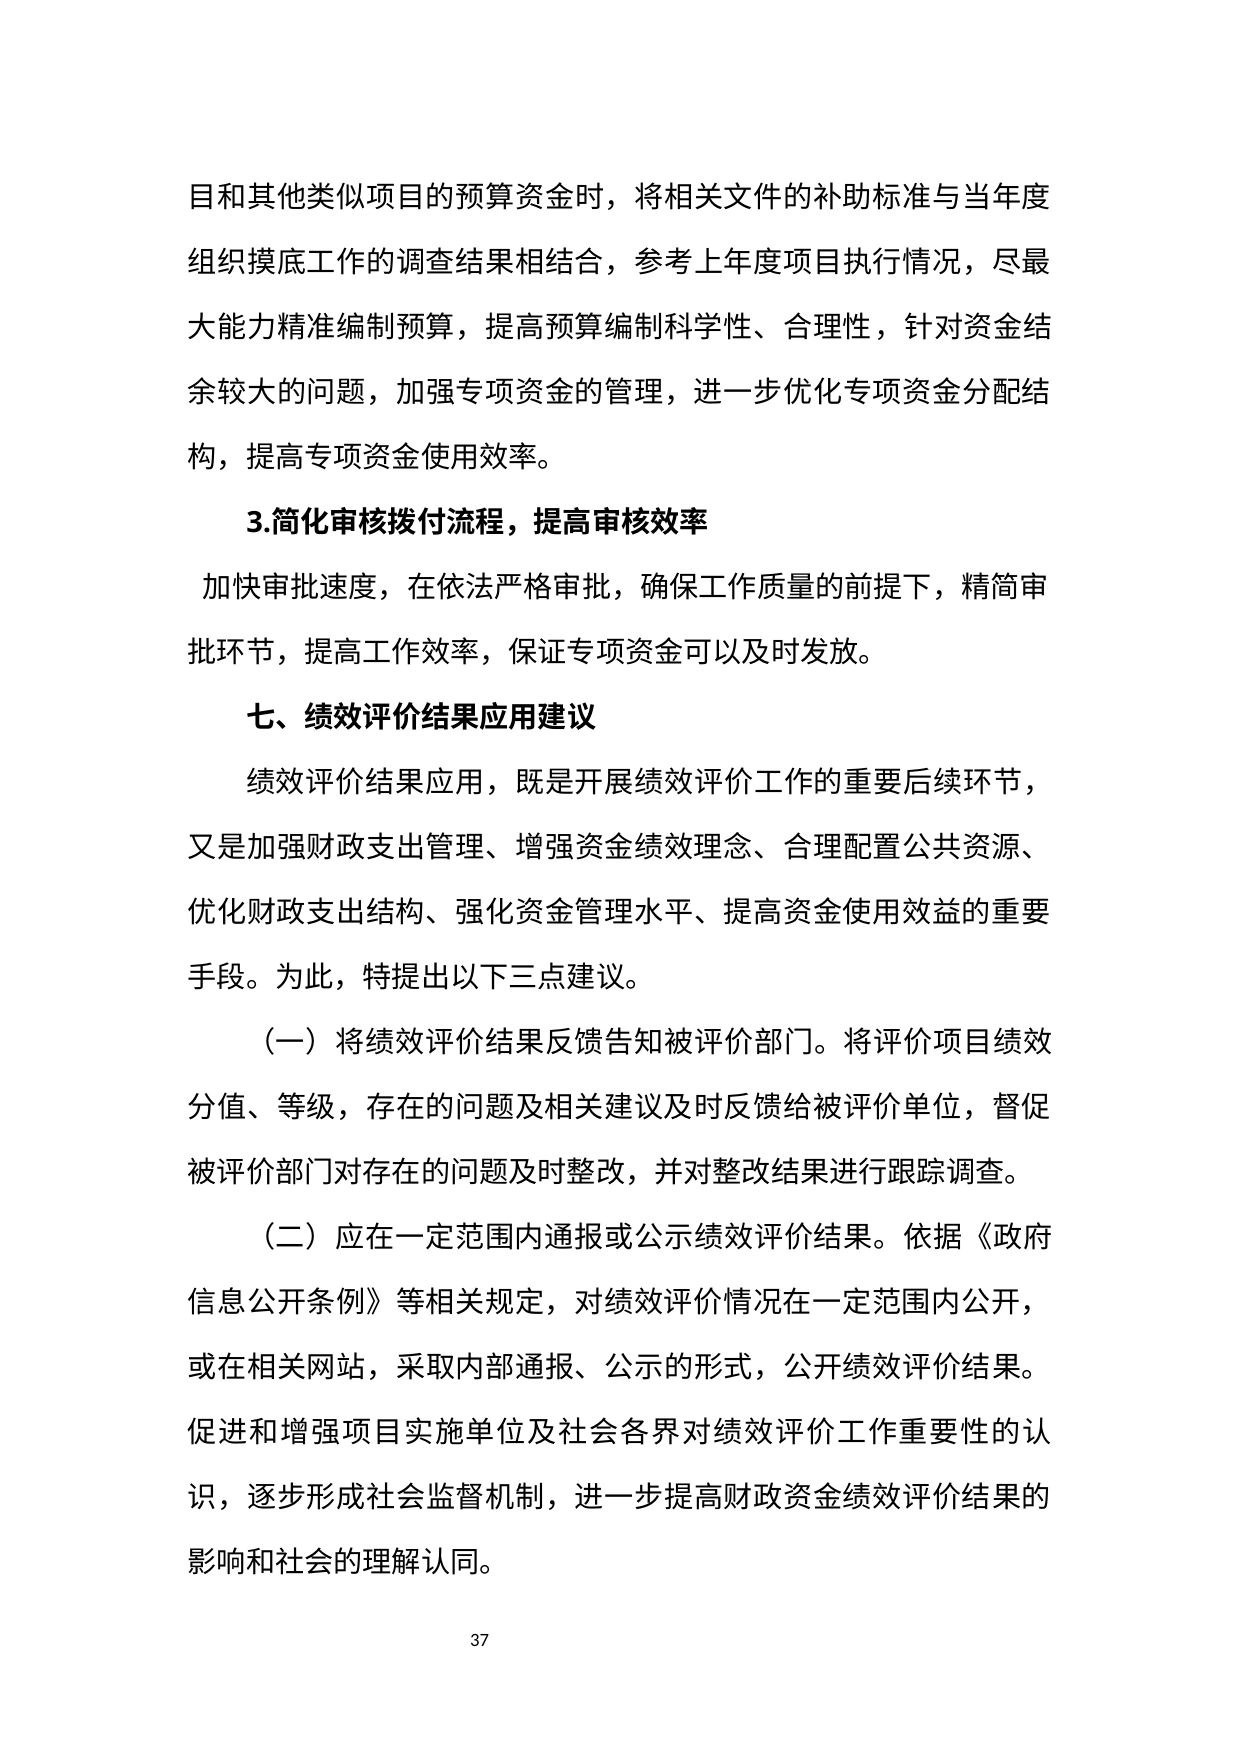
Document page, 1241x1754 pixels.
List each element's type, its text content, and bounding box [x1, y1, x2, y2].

text 七、绩效评价结果应用建议 [187, 682, 1053, 747]
text （二）应在一定范围内通报或公示绩效评价结果。依据《政府信息公开条例》等相关规定，对绩效评价情况在一定范围内公开，或在相关网站，采取内部通报、公示的形式，公开绩效评价结果。促进和增强项目实施单位及社会各界对绩效评价工作重要性的认识，逐步形成社会监督机制，进一步提高财政资金绩效评价结果的影响和社会的理解认同。 [187, 1202, 1053, 1592]
text （一）将绩效评价结果反馈告知被评价部门。将评价项目绩效分值、等级，存在的问题及相关建议及时反馈给被评价单位，督促被评价部门对存在的问题及时整改，并对整改结果进行跟踪调查。 [187, 1007, 1053, 1202]
text 加快审批速度，在依法严格审批，确保工作质量的前提下，精简审批环节，提高工作效率，保证专项资金可以及时发放。 [187, 552, 1053, 682]
text 绩效评价结果应用，既是开展绩效评价工作的重要后续环节，又是加强财政支出管理、增强资金绩效理念、合理配置公共资源、优化财政支出结构、强化资金管理水平、提高资金使用效益的重要手段。为此，特提出以下三点建议。 [187, 747, 1053, 1007]
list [187, 162, 1053, 487]
list 3.简化审核拨付流程，提高审核效率 [187, 487, 1053, 552]
